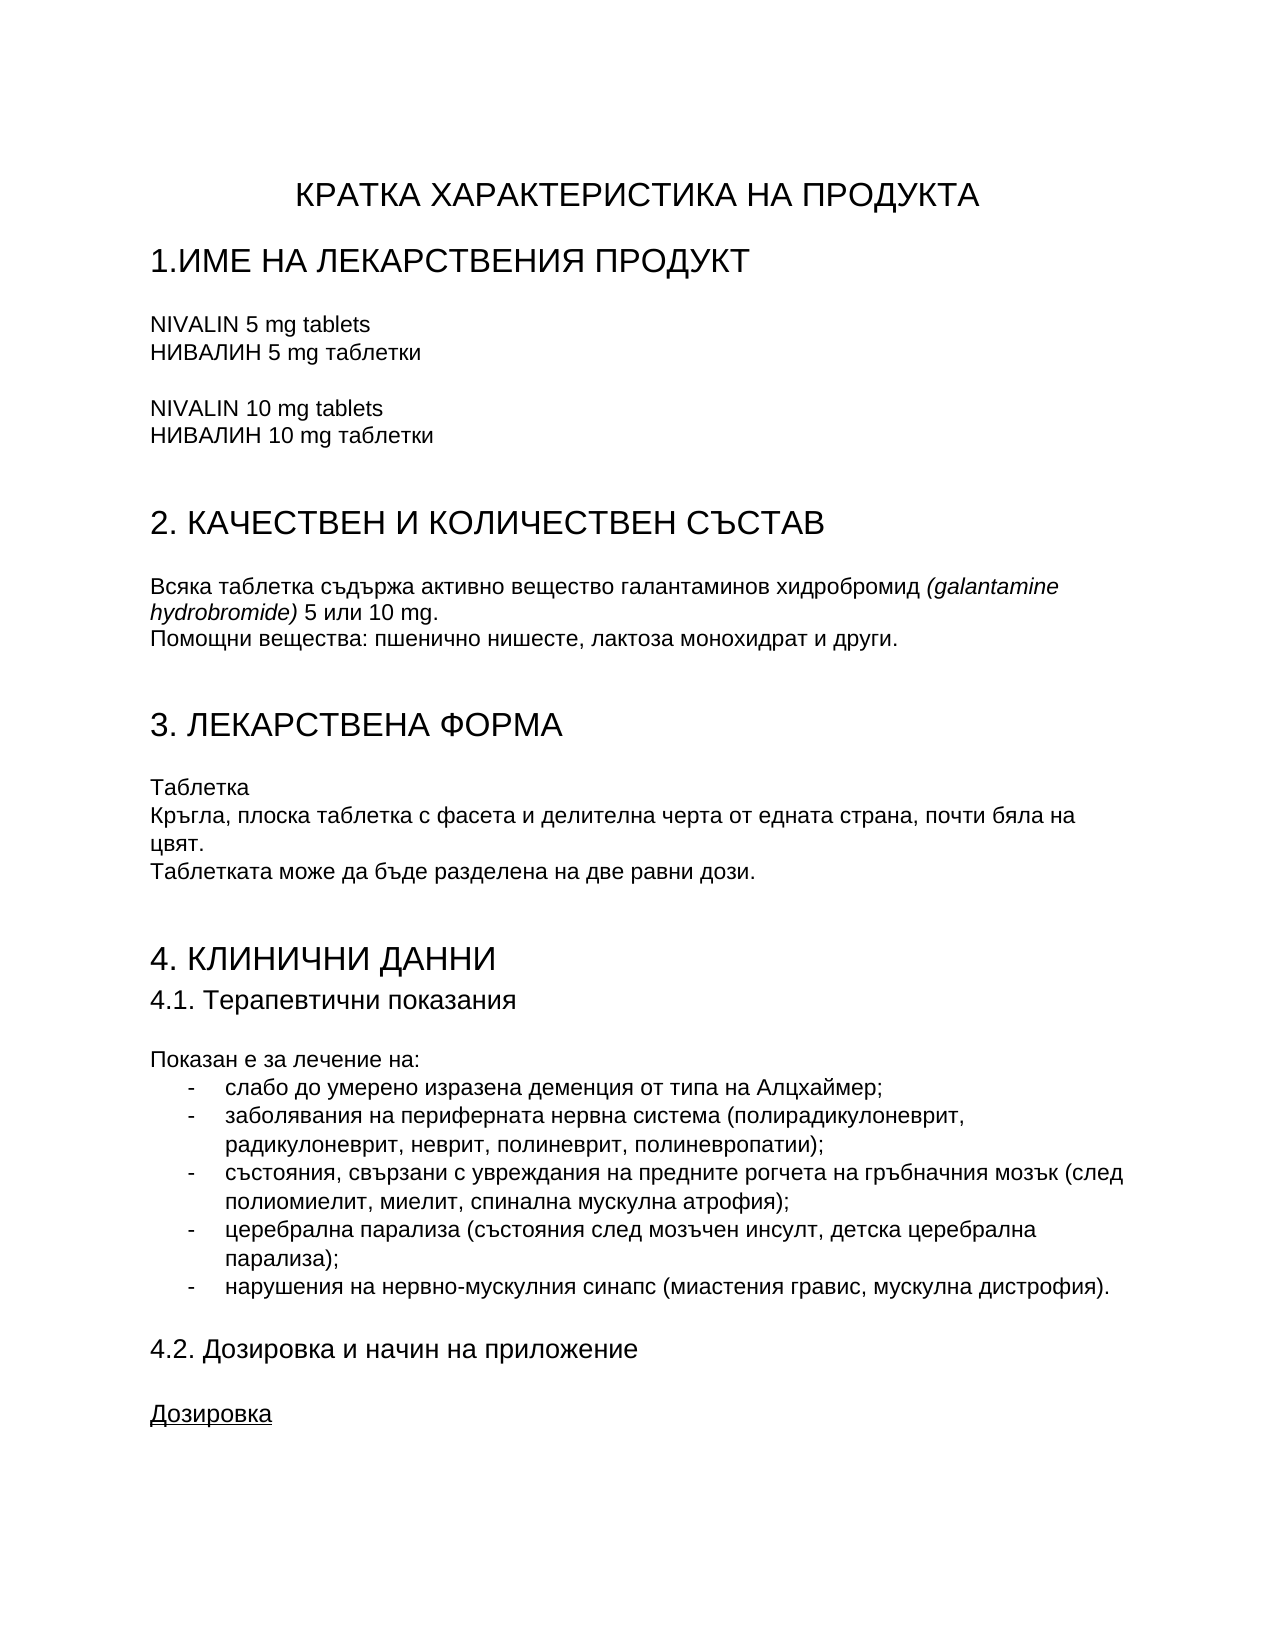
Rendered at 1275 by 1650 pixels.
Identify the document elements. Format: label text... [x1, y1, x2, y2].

subtitle 4.2. Дозировка и начин на приложение [150, 1333, 1125, 1365]
list нарушения на нервно-мускулния синапс (миастения гравис, мускулна дистрофия). [187, 1273, 1125, 1299]
subtitle 2. КАЧЕСТВЕН И КОЛИЧЕСТВЕН СЪСТАВ [150, 503, 1125, 542]
text NIVALIN 5 mg tablets [150, 311, 1125, 337]
subtitle 4.1. Терапевтични показания [150, 984, 1125, 1016]
subtitle 4. КЛИНИЧНИ ДАННИ [150, 939, 1125, 977]
list състояния, свързани с увреждания на предните рогчета на гръбначния мозък (след полиомиелит, миелит, спинална мускулна атрофия); [187, 1159, 1125, 1214]
text Таблетка [150, 774, 1125, 800]
text Показан е за лечение на: [150, 1046, 1125, 1072]
list слабо до умерено изразена деменция от типа на Алцхаймер; [187, 1074, 1125, 1100]
list заболявания на периферната нервна система (полирадикулоневрит, радикулоневрит, неврит, полиневрит, полиневропатии); [187, 1102, 1125, 1157]
text НИВАЛИН 5 mg таблетки [150, 339, 1125, 365]
text Всяка таблетка съдържа активно вещество галантаминов хидробромид (galantamine hydrobromide) 5 или 10 mg. [150, 573, 1125, 625]
subtitle 1.ИМЕ НА ЛЕКАРСТВЕНИЯ ПРОДУКТ [150, 241, 1125, 280]
list церебрална парализа (състояния след мозъчен инсулт, детска церебрална парализа); [187, 1216, 1125, 1271]
text Помощни вещества: пшенично нишесте, лактоза монохидрат и други. [150, 625, 1125, 652]
subtitle 3. ЛЕКАРСТВЕНА ФОРМА [150, 705, 1125, 743]
subtitle Дозировка [150, 1399, 1125, 1428]
text Кръгла, плоска таблетка с фасета и делителна черта от едната страна, почти бяла на цвят. [150, 802, 1125, 856]
text NIVALIN 10 mg tablets [150, 394, 1125, 421]
text НИВАЛИН 10 mg таблетки [150, 422, 1125, 449]
subtitle КРАТКА ХАРАКТЕРИСТИКА НА ПРОДУКТА [150, 175, 1125, 213]
text Таблетката може да бъде разделена на две равни дози. [150, 858, 1125, 884]
